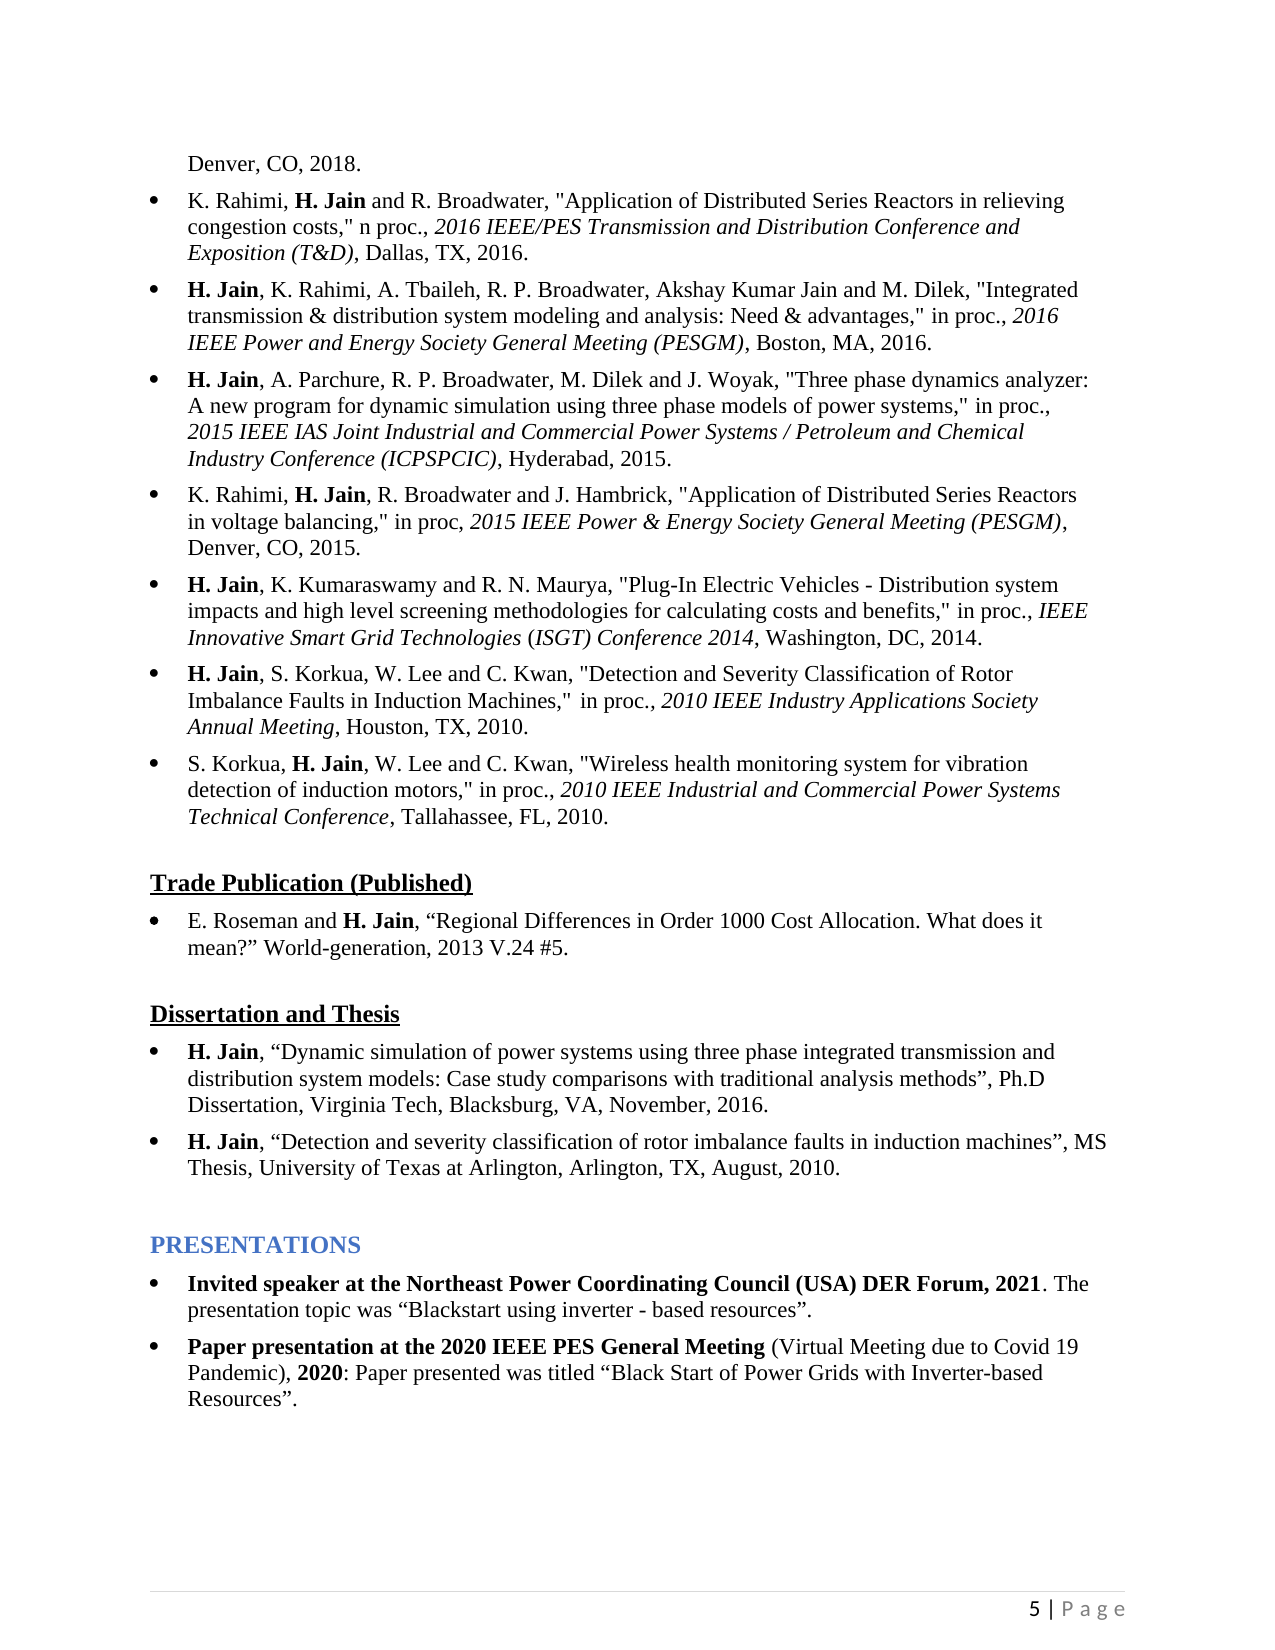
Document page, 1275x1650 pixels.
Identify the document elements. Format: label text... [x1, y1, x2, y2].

list E. Roseman and H. Jain, “Regional Differences in Order 1000 Cost Allocation. What does it mean?” World-generation, 2013 V.24 #5. [150, 907, 1087, 960]
list H. Jain, S. Korkua, W. Lee and C. Kwan, "Detection and Severity Classification of Rotor Imbalance Faults in Induction Machines," in proc., 2010 IEEE Industry Applications Society Annual Meeting, Houston, TX, 2010. [150, 661, 1092, 739]
list H. Jain, K. Rahimi, A. Tbaileh, R. P. Broadwater, Akshay Kumar Jain and M. Dilek, "Integrated transmission & distribution system modeling and analysis: Need & advantages," in proc., 2016 IEEE Power and Energy Society General Meeting (PESGM), Boston, MA, 2016. [150, 276, 1092, 355]
list K. Rahimi, H. Jain, R. Broadwater and J. Hambrick, "Application of Distributed Series Reactors in voltage balancing," in proc, 2015 IEEE Power & Energy Society General Meeting (PESGM), Denver, CO, 2015. [150, 482, 1092, 561]
list S. Korkua, H. Jain, W. Lee and C. Kwan, "Wireless health monitoring system for vibration detection of induction motors," in proc., 2010 IEEE Industrial and Commercial Power Systems Technical Conference, Tallahassee, FL, 2010. [150, 750, 1092, 829]
list Invited speaker at the Northeast Power Coordinating Council (USA) DER Forum, 2021. The presentation topic was “Blackstart using inverter - based resources”. [150, 1269, 1125, 1322]
list Paper presentation at the 2020 IEEE PES General Meeting (Virtual Meeting due to Covid 19 Pandemic), 2020: Paper presented was titled “Black Start of Power Grids with Inverter-based Resources”. [150, 1333, 1125, 1412]
text Trade Publication (Published) [150, 839, 1092, 897]
list H. Jain, K. Kumaraswamy and R. N. Maurya, "Plug-In Electric Vehicles - Distribution system impacts and high level screening methodologies for calculating costs and benefits," in proc., IEEE Innovative Smart Grid Technologies (ISGT) Conference 2014, Washington, DC, 2014. [150, 571, 1092, 650]
list H. Jain, “Dynamic simulation of power systems using three phase integrated transmission and distribution system models: Case study comparisons with traditional analysis methods”, Ph.D Dissertation, Virginia Tech, Blacksburg, VA, November, 2016. [150, 1038, 1092, 1117]
text PRESENTATIONS [150, 1230, 1125, 1259]
list K. Rahimi, H. Jain and R. Broadwater, "Application of Distributed Series Reactors in relieving congestion costs," n proc., 2016 IEEE/PES Transmission and Distribution Conference and Exposition (T&D), Dallas, TX, 2016. [150, 187, 1092, 266]
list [150, 150, 1125, 176]
list H. Jain, A. Parchure, R. P. Broadwater, M. Dilek and J. Woyak, "Three phase dynamics analyzer: A new program for dynamic simulation using three phase models of power systems," in proc., 2015 IEEE IAS Joint Industrial and Commercial Power Systems / Petroleum and Chemical Industry Conference (ICPSPCIC), Hyderabad, 2015. [150, 366, 1092, 471]
list H. Jain, “Detection and severity classification of rotor imbalance faults in induction machines”, MS Thesis, University of Texas at Arlington, Arlington, TX, August, 2010. [150, 1128, 1125, 1181]
text Dissertation and Thesis [150, 971, 1092, 1028]
